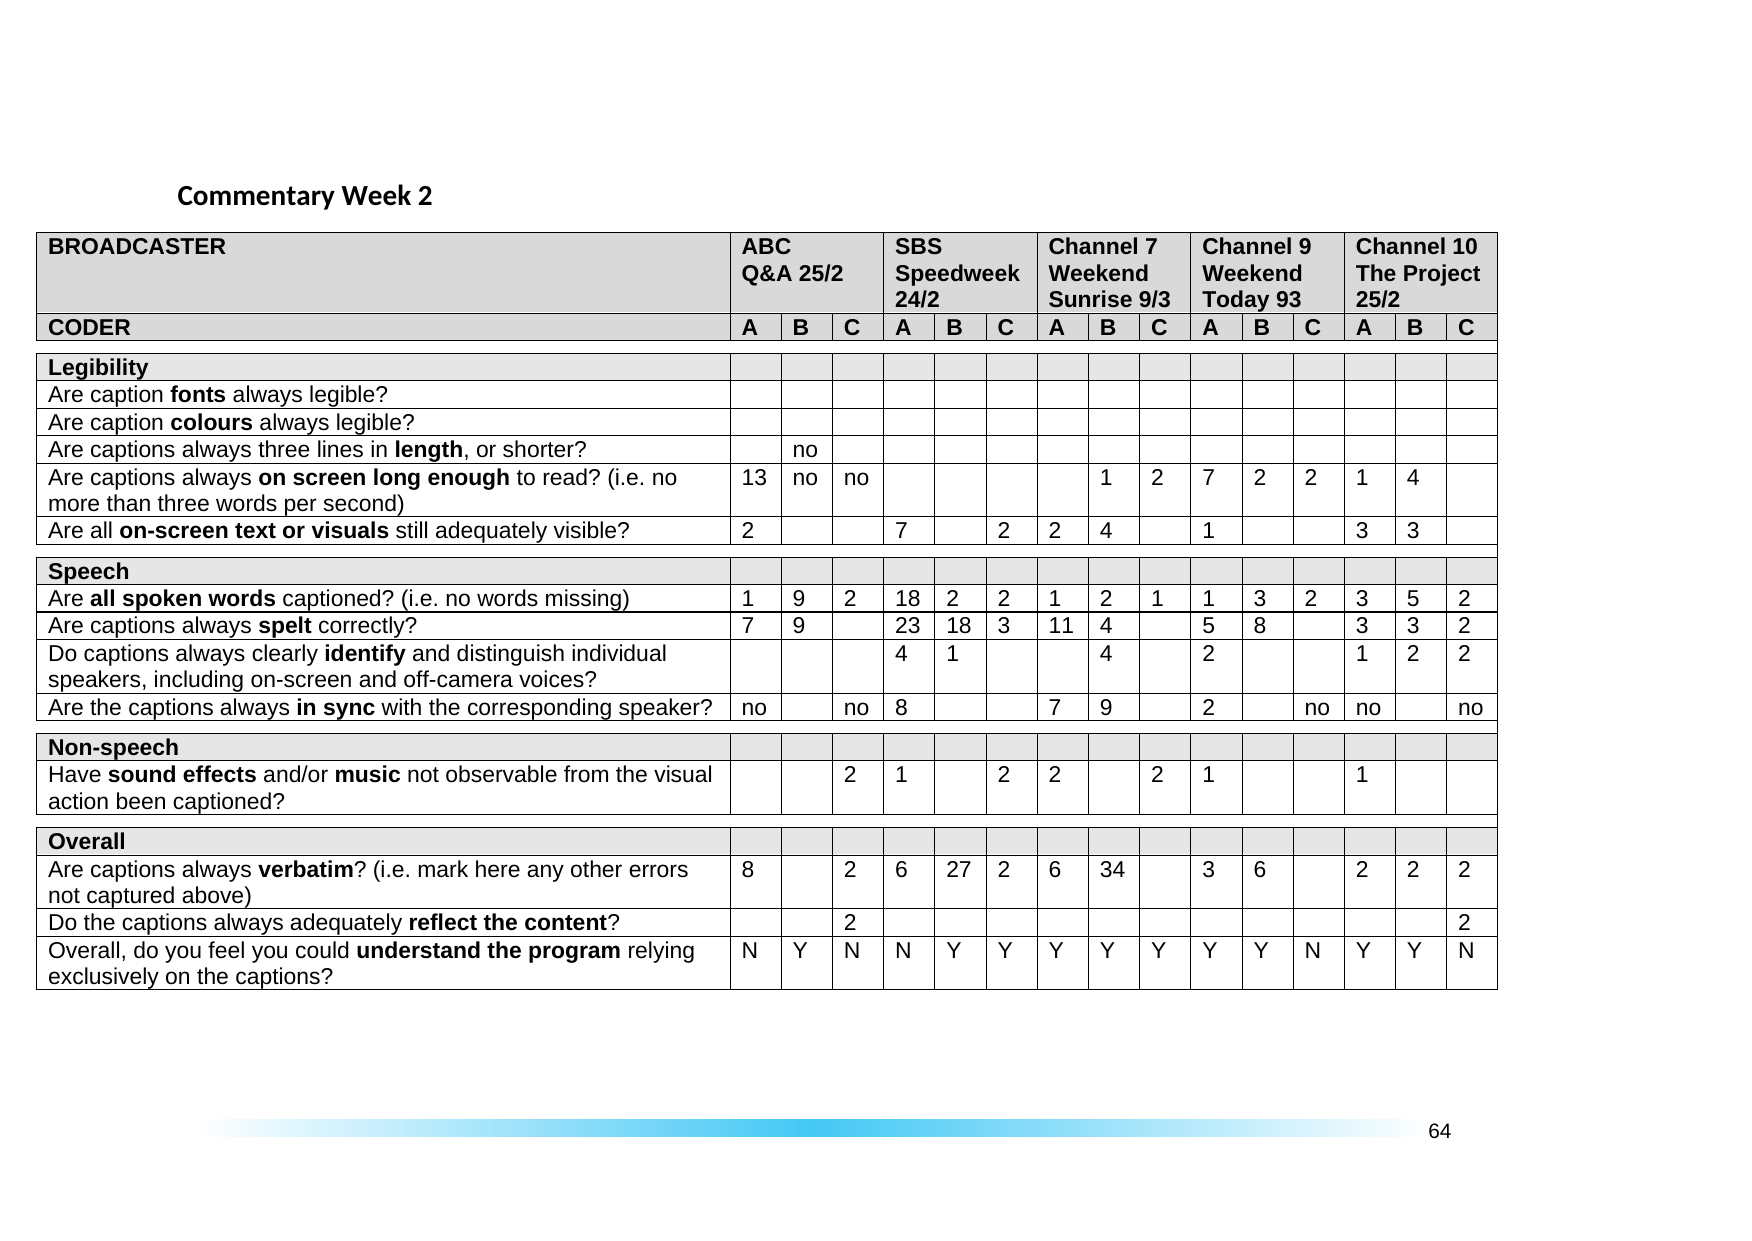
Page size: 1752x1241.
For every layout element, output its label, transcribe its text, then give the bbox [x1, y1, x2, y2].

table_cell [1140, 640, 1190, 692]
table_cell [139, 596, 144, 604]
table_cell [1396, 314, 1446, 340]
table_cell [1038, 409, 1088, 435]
text Commentary Week 2 [177, 177, 1471, 213]
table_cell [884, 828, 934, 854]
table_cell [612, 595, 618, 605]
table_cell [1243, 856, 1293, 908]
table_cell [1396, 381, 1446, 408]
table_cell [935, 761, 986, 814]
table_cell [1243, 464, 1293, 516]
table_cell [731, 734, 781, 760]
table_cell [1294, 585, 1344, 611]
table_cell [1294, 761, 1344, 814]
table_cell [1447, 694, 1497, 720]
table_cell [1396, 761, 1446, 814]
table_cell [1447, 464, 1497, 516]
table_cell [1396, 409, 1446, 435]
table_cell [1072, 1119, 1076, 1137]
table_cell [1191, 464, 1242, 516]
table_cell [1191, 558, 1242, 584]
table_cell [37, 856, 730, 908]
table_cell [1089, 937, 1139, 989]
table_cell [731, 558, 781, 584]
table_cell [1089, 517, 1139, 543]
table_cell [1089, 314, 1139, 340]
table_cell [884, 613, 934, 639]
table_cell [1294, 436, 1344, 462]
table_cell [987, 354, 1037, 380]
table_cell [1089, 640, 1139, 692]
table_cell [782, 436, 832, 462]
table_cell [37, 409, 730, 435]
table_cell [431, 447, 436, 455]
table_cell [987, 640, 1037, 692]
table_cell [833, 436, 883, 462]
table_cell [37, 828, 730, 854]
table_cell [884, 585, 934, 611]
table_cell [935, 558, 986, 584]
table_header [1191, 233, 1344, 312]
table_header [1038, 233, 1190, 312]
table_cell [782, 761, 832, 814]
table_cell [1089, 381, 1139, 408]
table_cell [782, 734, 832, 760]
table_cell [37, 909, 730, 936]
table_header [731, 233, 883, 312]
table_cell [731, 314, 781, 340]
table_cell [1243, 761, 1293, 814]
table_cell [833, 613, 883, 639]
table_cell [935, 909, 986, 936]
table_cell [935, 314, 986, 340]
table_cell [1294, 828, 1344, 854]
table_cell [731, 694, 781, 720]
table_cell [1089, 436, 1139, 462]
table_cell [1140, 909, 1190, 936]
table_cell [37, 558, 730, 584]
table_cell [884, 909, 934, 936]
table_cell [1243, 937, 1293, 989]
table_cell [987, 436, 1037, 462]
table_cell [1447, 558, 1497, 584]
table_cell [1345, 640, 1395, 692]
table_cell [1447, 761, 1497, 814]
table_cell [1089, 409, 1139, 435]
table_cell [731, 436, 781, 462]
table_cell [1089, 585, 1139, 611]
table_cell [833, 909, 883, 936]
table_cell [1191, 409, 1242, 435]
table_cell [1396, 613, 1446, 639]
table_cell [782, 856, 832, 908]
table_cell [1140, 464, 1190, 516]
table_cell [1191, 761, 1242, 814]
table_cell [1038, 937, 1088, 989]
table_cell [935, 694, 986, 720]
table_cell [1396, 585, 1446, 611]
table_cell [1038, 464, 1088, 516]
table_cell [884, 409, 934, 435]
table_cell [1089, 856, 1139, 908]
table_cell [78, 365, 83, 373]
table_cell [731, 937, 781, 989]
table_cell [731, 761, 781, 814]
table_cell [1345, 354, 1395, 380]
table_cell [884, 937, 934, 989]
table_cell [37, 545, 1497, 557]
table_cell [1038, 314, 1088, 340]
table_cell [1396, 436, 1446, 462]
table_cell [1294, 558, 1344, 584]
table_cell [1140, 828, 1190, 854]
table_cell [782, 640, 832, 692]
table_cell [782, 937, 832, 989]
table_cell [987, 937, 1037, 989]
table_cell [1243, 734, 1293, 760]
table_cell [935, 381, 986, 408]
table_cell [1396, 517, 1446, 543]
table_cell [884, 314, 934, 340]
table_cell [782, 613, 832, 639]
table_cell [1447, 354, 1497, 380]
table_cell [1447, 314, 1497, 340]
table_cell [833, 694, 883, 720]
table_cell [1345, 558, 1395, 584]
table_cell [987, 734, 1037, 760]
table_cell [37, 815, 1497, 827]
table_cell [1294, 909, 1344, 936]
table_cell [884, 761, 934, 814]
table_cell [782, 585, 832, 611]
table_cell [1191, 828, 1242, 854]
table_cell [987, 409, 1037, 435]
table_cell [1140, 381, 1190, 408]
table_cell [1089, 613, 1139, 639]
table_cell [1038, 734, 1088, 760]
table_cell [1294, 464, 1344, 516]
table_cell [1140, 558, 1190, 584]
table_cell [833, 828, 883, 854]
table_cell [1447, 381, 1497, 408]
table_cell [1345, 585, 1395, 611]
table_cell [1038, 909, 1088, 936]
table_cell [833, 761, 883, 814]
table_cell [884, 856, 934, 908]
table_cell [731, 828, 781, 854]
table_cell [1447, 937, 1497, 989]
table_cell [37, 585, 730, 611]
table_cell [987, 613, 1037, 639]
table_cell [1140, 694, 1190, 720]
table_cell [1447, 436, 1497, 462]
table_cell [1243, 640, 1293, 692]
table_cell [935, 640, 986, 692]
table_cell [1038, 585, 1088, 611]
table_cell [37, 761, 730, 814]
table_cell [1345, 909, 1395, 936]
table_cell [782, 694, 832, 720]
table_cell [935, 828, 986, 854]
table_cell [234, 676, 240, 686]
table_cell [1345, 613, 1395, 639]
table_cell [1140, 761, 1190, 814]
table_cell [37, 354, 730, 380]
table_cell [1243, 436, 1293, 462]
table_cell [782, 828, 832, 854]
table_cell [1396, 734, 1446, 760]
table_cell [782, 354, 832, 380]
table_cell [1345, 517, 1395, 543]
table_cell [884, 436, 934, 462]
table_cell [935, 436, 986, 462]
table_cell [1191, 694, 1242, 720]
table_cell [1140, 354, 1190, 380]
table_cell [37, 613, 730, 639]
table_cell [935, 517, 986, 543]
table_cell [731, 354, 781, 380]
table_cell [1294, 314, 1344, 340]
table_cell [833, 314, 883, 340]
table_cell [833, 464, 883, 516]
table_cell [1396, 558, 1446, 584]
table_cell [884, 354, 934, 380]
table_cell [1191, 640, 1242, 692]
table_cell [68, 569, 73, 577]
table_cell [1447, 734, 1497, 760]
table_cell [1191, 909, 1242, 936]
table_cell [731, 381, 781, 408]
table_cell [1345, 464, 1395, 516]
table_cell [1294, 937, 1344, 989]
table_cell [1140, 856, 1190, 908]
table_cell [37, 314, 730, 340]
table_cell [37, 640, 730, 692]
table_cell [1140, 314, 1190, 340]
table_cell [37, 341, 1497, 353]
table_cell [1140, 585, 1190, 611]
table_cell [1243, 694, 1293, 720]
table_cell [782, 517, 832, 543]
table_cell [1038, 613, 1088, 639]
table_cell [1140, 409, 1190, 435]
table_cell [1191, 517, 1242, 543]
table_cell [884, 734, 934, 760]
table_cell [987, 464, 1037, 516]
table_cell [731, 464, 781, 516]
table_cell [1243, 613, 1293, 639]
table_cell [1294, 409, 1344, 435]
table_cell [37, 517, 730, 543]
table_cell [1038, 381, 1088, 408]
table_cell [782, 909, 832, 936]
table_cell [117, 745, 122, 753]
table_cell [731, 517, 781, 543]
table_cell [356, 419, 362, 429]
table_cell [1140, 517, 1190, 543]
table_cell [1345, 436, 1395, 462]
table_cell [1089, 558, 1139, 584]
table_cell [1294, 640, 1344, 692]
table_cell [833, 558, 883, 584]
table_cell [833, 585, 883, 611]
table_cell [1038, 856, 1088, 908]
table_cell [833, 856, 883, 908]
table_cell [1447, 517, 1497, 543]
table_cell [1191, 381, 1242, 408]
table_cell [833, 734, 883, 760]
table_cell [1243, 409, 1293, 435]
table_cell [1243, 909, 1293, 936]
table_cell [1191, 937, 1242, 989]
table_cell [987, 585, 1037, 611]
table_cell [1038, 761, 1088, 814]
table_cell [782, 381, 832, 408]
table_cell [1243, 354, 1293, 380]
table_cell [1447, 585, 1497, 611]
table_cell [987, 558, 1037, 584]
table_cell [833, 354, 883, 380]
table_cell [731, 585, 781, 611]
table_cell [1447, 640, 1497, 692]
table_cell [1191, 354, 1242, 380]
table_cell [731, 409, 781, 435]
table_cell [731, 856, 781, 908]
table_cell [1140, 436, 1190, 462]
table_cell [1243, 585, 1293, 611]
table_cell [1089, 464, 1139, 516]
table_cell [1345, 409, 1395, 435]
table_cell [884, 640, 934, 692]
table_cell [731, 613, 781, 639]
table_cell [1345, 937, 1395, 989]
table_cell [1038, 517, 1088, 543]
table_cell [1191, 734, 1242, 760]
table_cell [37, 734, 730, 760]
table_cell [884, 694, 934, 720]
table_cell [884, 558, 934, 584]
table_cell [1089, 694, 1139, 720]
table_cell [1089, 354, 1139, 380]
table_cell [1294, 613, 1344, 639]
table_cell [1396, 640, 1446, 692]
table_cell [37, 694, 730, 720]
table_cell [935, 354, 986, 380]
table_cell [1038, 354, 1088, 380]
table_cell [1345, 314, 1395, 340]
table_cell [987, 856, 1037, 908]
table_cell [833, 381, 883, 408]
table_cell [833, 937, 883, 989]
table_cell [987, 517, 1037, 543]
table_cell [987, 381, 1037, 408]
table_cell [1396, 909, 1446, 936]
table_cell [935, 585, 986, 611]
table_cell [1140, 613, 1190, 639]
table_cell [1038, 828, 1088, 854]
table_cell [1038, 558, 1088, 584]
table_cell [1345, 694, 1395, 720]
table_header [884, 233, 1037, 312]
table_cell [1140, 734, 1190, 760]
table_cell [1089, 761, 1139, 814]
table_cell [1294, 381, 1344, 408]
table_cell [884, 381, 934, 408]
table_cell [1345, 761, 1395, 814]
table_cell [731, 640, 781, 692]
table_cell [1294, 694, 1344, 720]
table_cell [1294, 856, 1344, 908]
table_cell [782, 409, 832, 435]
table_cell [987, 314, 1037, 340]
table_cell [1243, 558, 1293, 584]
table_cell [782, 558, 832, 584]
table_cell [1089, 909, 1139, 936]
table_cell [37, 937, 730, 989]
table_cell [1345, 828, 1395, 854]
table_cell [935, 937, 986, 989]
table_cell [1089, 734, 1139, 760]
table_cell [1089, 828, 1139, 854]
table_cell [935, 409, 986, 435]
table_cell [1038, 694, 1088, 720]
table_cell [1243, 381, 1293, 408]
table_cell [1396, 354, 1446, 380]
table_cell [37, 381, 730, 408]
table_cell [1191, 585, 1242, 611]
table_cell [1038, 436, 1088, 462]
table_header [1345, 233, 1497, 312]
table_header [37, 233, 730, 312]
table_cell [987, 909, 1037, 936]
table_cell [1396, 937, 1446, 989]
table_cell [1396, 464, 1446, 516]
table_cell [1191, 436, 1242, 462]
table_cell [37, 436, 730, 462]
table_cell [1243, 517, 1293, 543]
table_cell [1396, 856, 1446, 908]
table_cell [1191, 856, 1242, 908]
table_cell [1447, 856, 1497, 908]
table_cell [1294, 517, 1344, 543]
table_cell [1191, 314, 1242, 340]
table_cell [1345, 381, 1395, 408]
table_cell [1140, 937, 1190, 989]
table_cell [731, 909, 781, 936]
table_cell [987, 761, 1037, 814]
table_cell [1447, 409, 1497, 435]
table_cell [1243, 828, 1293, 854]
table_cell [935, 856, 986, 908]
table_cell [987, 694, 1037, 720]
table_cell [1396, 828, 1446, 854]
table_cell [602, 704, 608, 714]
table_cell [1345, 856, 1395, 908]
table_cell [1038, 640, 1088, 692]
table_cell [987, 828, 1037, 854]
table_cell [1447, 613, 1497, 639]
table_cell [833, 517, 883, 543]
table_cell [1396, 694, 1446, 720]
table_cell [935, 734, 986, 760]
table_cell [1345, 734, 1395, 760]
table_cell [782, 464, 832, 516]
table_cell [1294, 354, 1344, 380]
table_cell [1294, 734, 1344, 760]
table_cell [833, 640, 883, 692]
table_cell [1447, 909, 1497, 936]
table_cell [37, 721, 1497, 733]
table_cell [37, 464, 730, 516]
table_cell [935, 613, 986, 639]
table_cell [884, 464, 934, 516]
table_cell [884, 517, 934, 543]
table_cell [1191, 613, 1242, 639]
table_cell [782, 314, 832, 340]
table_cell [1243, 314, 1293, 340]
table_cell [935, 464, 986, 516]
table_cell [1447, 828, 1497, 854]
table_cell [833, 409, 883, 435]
